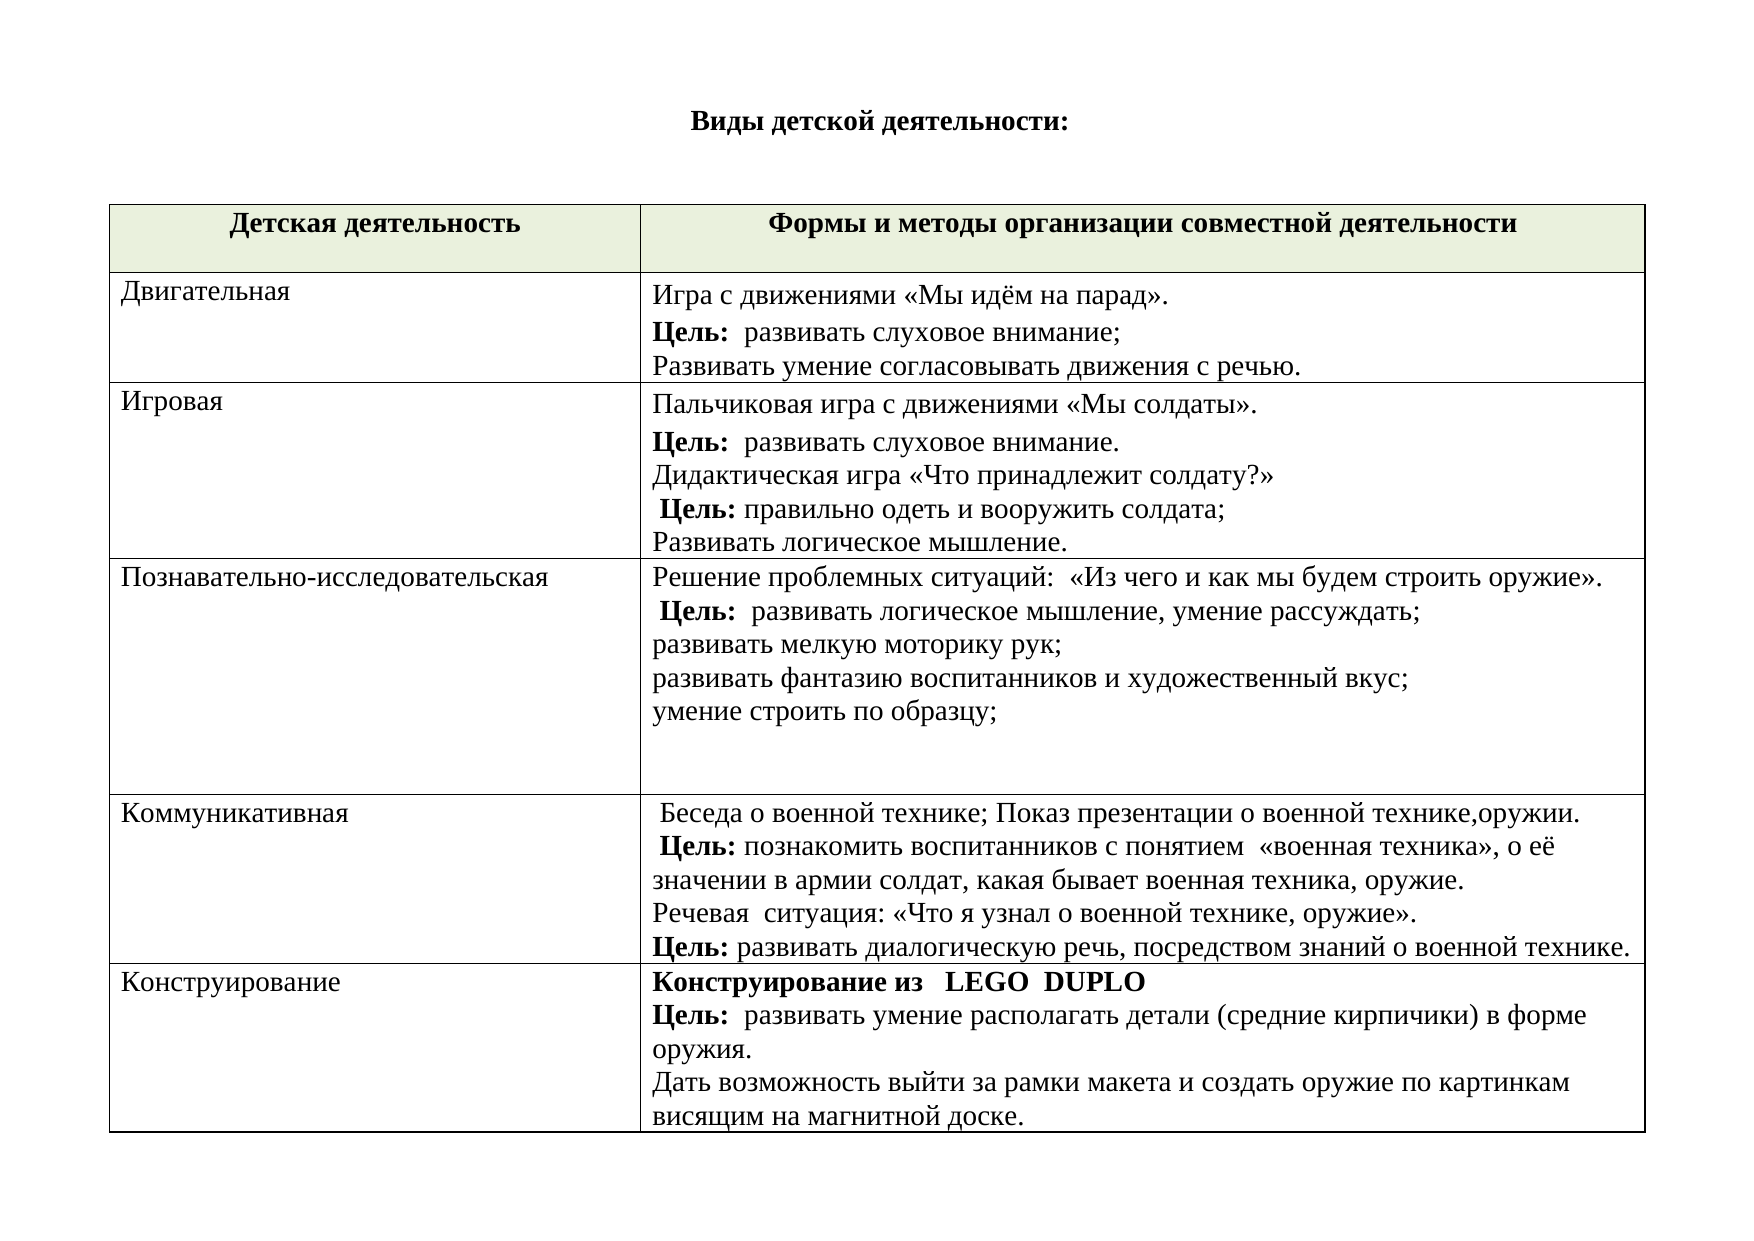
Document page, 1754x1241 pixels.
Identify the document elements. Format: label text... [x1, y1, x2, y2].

text Виды детской деятельности: [109, 103, 1651, 137]
table_cell Коммуникативная [110, 795, 640, 963]
table_header Детская деятельность [110, 205, 640, 272]
table_cell Беседа о военной технике; Показ презентации о военной технике,оружии. Цель: познакомить воспитанников с понятием «военная техника», о её значении в армии солдат, какая бывает военная техника, оружие. Речевая ситуация: «Что я узнал о военной технике, оружие». Цель: развивать диалогическую речь, посредством знаний о военной технике. [641, 795, 1644, 963]
table_cell Решение проблемных ситуаций: «Из чего и как мы будем строить оружие». Цель: развивать логическое мышление, умение рассуждать; развивать мелкую моторику рук; развивать фантазию воспитанников и художественный вкус; умение строить по образцу; [641, 559, 1644, 794]
table_header Формы и методы организации совместной деятельности [641, 205, 1644, 272]
table_cell Конструирование из LEGO DUPLO Цель: развивать умение располагать детали (средние кирпичики) в форме оружия. Дать возможность выйти за рамки макета и создать оружие по картинкам висящим на магнитной доске. [641, 964, 1644, 1131]
table_cell Игровая [110, 383, 640, 558]
table_cell Двигательная [110, 273, 640, 382]
table_cell Пальчиковая игра с движениями «Мы солдаты». Цель: развивать слуховое внимание. Дидактическая игра «Что принадлежит солдату?» Цель: правильно одеть и вооружить солдата; Развивать логическое мышление. [641, 383, 1644, 558]
table_cell Конструирование [110, 964, 640, 1131]
table_cell Игра с движениями «Мы идём на парад». Цель: развивать слуховое внимание; Развивать умение согласовывать движения с речью. [641, 273, 1644, 382]
table_cell Познавательно-исследовательская [110, 559, 640, 794]
